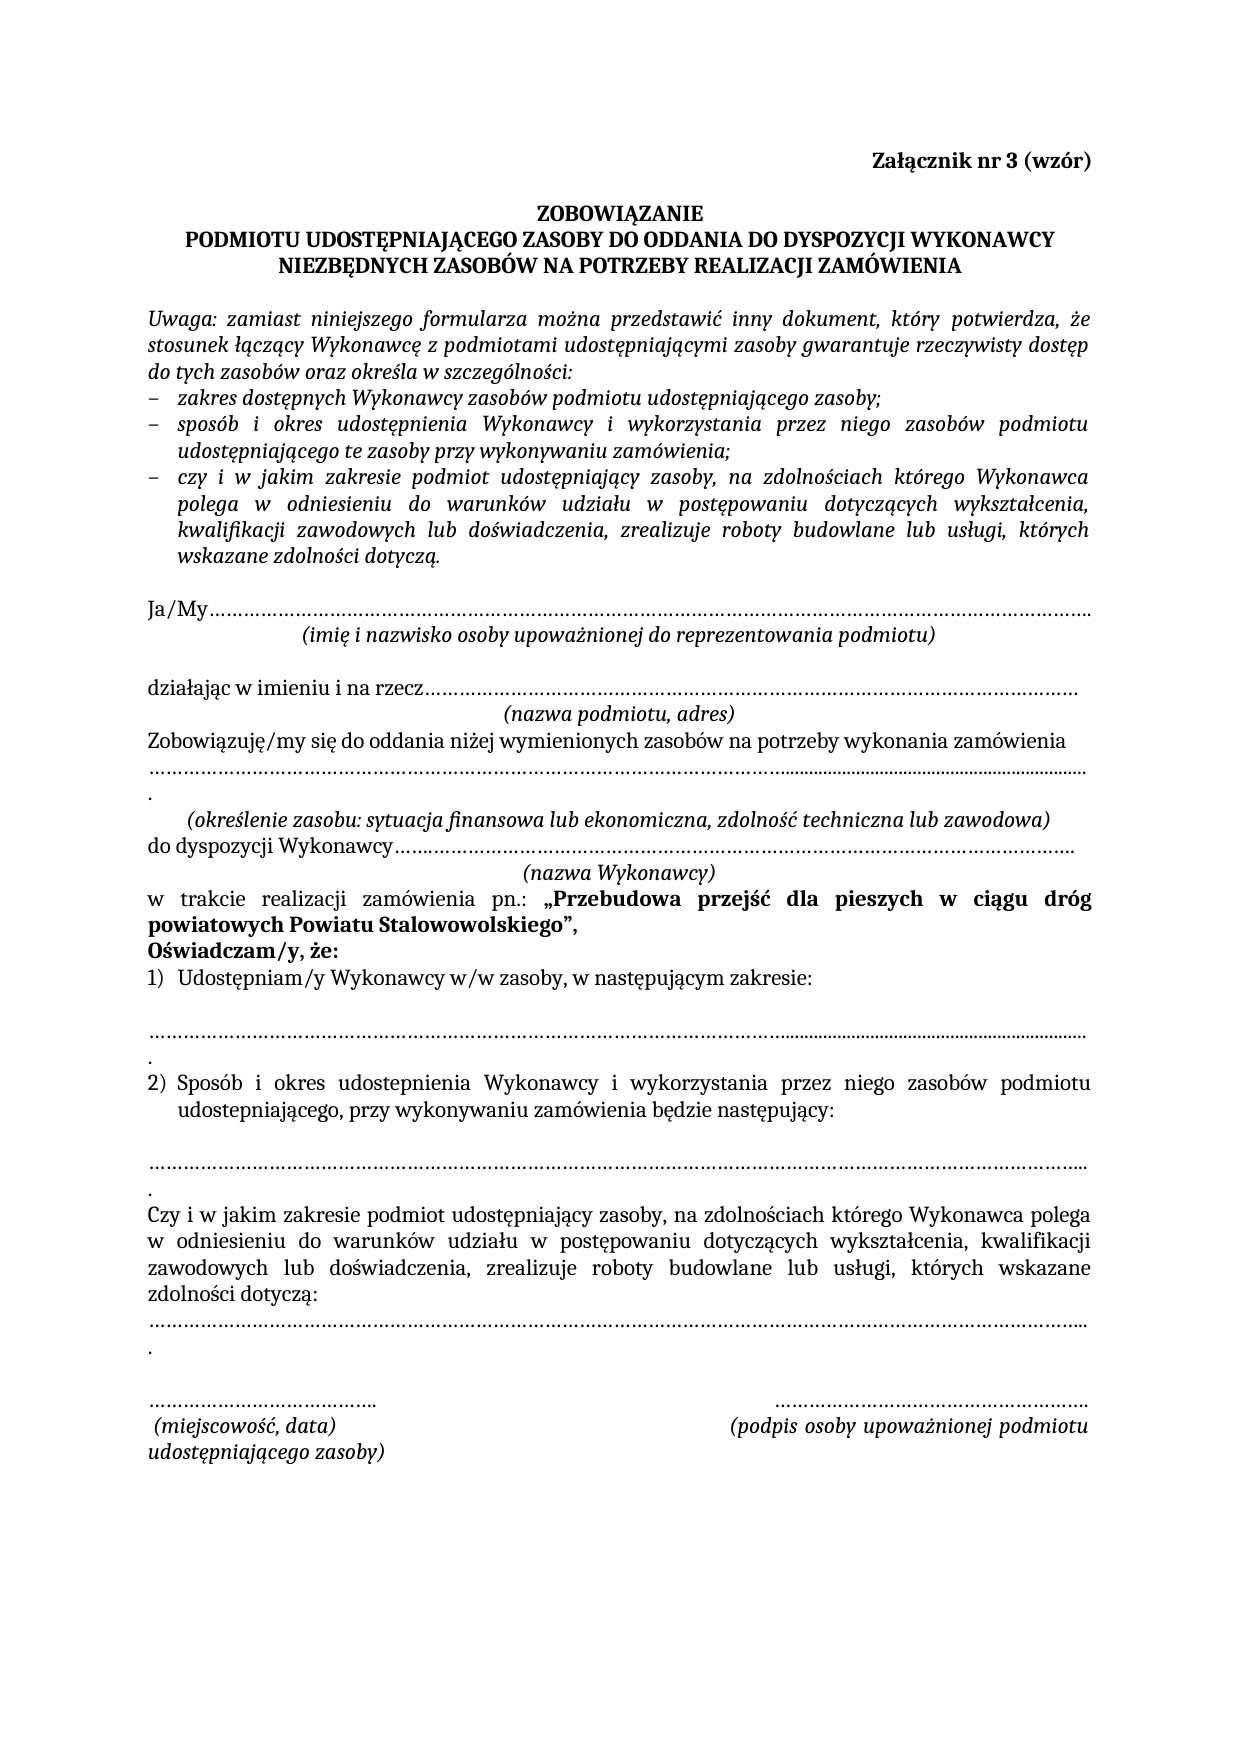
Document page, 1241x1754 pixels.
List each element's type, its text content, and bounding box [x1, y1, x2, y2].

text Zobowiązuję/my się do oddania niżej wymienionych zasobów na potrzeby wykonania zamówienia [148, 727, 1092, 754]
text Uwaga: zamiast niniejszego formularza można przedstawić inny dokument, który potwierdza, że stosunek łączący Wykonawcę z podmiotami udostępniającymi zasoby gwarantuje rzeczywisty dostęp do tych zasobów oraz określa w szczególności: [148, 306, 1092, 385]
text ………………………………………………………………………………………………………………………………………………... [148, 1307, 1092, 1360]
list Sposób i okres udostepnienia Wykonawcy i wykorzystania przez niego zasobów podmiotu udostepniającego, przy wykonywaniu zamówienia będzie następujący: [148, 1070, 1092, 1123]
text Załącznik nr 3 (wzór) [148, 148, 1092, 174]
text – zakres dostępnych Wykonawcy zasobów podmiotu udostępniającego zasoby; [148, 385, 1092, 411]
text ZOBOWIĄZANIE [148, 200, 1092, 227]
text działając w imieniu i na rzecz…………………………………………………………………………………………………… [148, 675, 1092, 701]
text – sposób i okres udostępnienia Wykonawcy i wykorzystania przez niego zasobów podmiotu udostępniającego te zasoby przy wykonywaniu zamówienia; [148, 411, 1092, 464]
text (nazwa podmiotu, adres) [148, 701, 1092, 727]
text …………………………………………………………………………………………………................................................................. [148, 754, 1092, 807]
text Ja/My………………………………………………………………………………………………………………………………………. [148, 596, 1092, 622]
text (określenie zasobu: sytuacja finansowa lub ekonomiczna, zdolność techniczna lub zawodowa) [148, 807, 1092, 833]
list Udostępniam/y Wykonawcy w/w zasoby, w następującym zakresie: [148, 965, 1092, 991]
text Czy i w jakim zakresie podmiot udostępniający zasoby, na zdolnościach którego Wykonawca polega w odniesieniu do warunków udziału w postępowaniu dotyczących wykształcenia, kwalifikacji zawodowych lub doświadczenia, zrealizuje roboty budowlane lub usługi, których wskazane zdolności dotyczą: [148, 1202, 1092, 1307]
text Oświadczam/y, że: [148, 938, 1092, 965]
text w trakcie realizacji zamówienia pn.: „Przebudowa przejść dla pieszych w ciągu dróg powiatowych Powiatu Stalowowolskiego”, [148, 886, 1092, 938]
text …………………………………………………………………………………………………................................................................. [148, 1017, 1092, 1070]
text (miejscowość, data) (podpis osoby upoważnionej podmiotu udostępniającego zasoby) [148, 1413, 1092, 1465]
text PODMIOTU UDOSTĘPNIAJĄCEGO ZASOBY DO ODDANIA DO DYSPOZYCJI WYKONAWCY NIEZBĘDNYCH ZASOBÓW NA POTRZEBY REALIZACJI ZAMÓWIENIA [148, 227, 1092, 279]
text do dyspozycji Wykonawcy…….…………………………………………………………………………………………………. [148, 833, 1092, 859]
text – czy i w jakim zakresie podmiot udostępniający zasoby, na zdolnościach którego Wykonawca polega w odniesieniu do warunków udziału w postępowaniu dotyczących wykształcenia, kwalifikacji zawodowych lub doświadczenia, zrealizuje roboty budowlane lub usługi, których wskazane zdolności dotyczą. [148, 464, 1092, 569]
text (nazwa Wykonawcy) [148, 859, 1092, 886]
text (imię i nazwisko osoby upoważnionej do reprezentowania podmiotu) [148, 622, 1092, 648]
text ………………………………………………………………………………………………………………………………………………... [148, 1149, 1092, 1202]
text …………………………………. ………………………………………………. [148, 1386, 1092, 1413]
